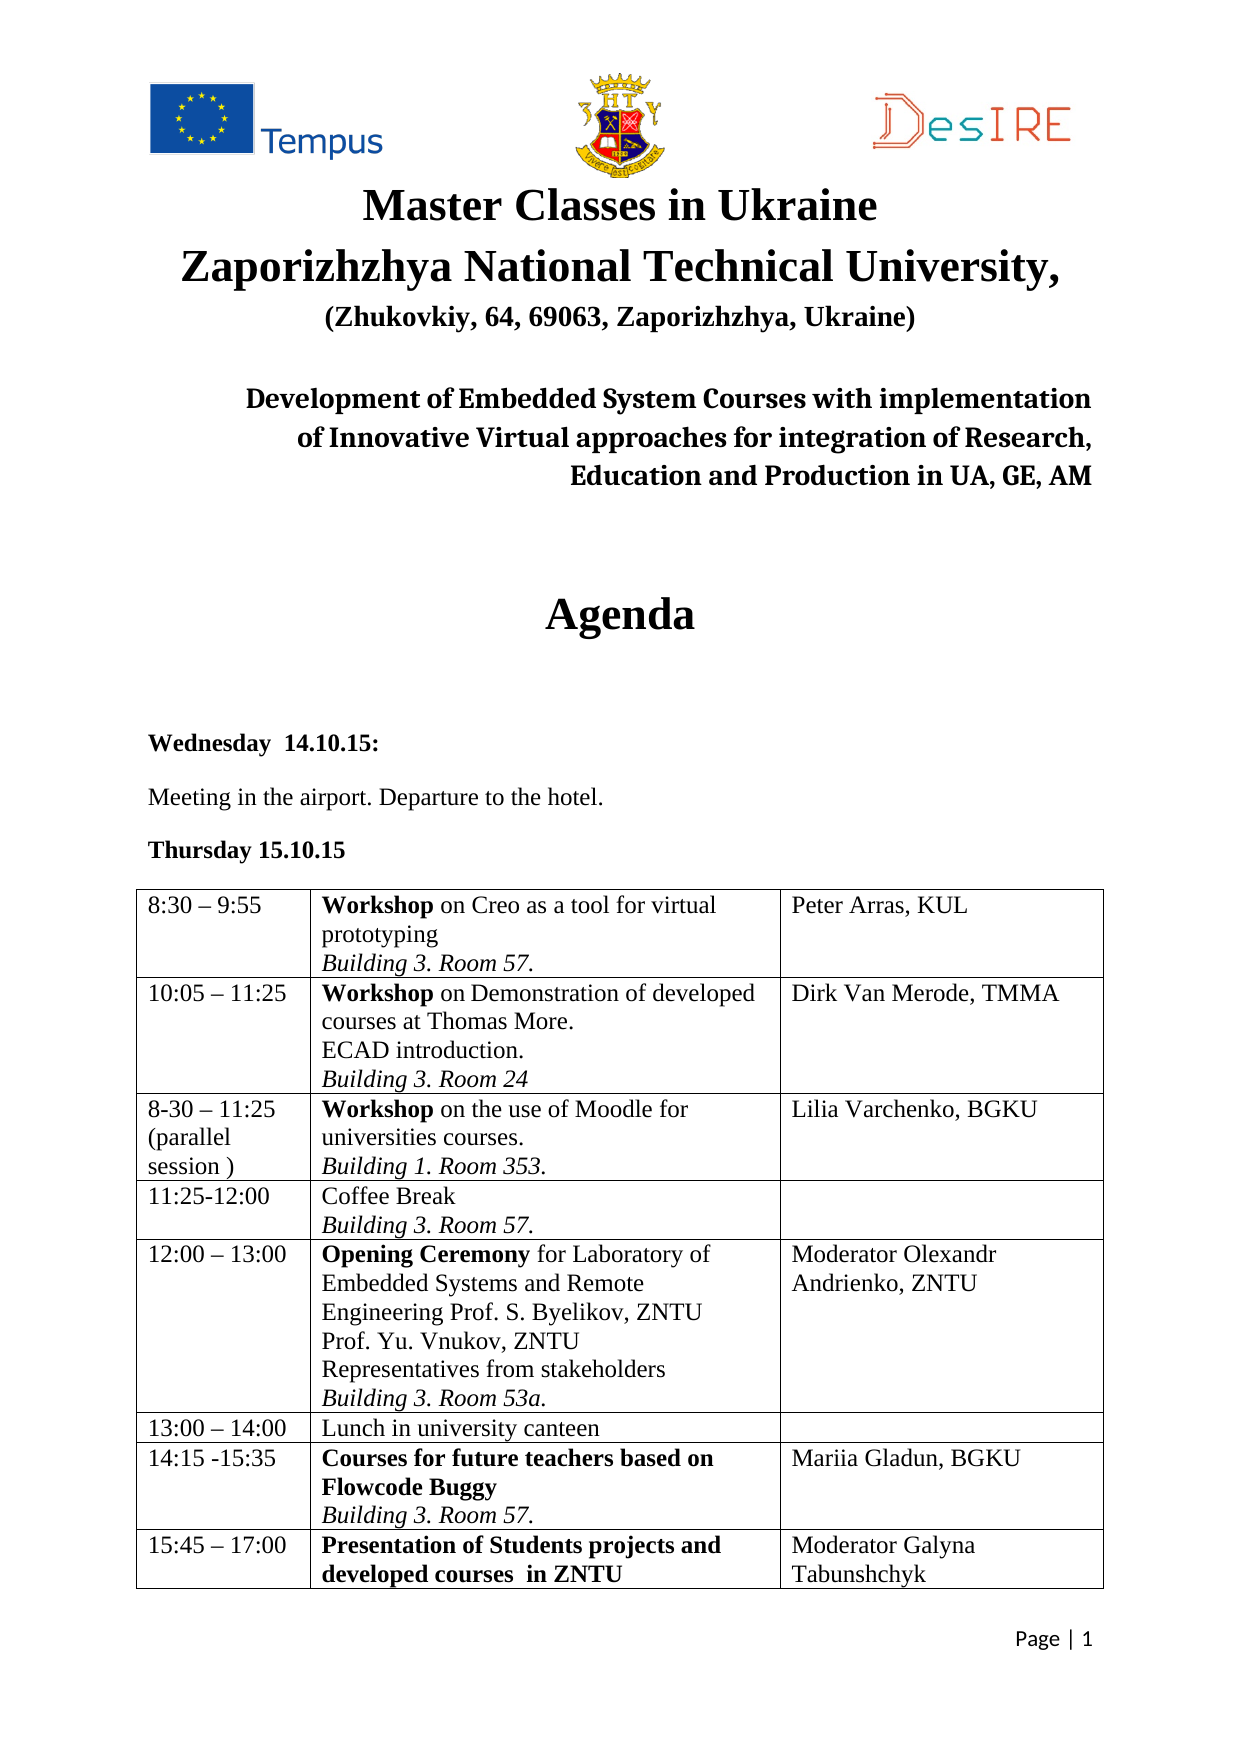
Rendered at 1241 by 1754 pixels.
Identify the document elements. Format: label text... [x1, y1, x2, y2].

table_cell Courses for future teachers based on Flowcode Buggy Building 3. Room 57. [311, 1443, 780, 1529]
text Agenda [148, 587, 1093, 639]
table_header Peter Arras, KUL [781, 890, 1103, 977]
table_cell Moderator Galyna Tabunshchyk [781, 1530, 1103, 1588]
table_cell Opening Ceremony for Laboratory of Embedded Systems and Remote Engineering Prof. S. Byelikov, ZNTU Prof. Yu. Vnukov, ZNTU Representatives from stakeholders Building 3. Room 53a. [311, 1240, 780, 1412]
picture [871, 91, 1077, 150]
picture [575, 73, 665, 178]
table_cell 14:15 -15:35 [137, 1443, 310, 1529]
table_cell 10:05 – 11:25 [137, 978, 310, 1093]
text Thursday 15.10.15 [148, 836, 1093, 864]
table_cell 13:00 – 14:00 [137, 1413, 310, 1442]
table_cell Coffee Break Building 3. Room 57. [311, 1181, 780, 1238]
table_cell [781, 1181, 1103, 1238]
table_cell Lunch in university canteen [311, 1413, 780, 1442]
table_cell 15:45 – 17:00 [137, 1530, 310, 1588]
table_cell Mariia Gladun, BGKU [781, 1443, 1103, 1529]
table_cell 8-30 – 11:25 (parallel session ) [137, 1094, 310, 1180]
text Meeting in the airport. Departure to the hotel. [148, 782, 1093, 810]
table_cell Dirk Van Merode, TMMA [781, 978, 1103, 1093]
picture [147, 74, 408, 178]
text Wednesday 14.10.15: [148, 728, 1093, 757]
table_cell Lilia Varchenko, BGKU [781, 1094, 1103, 1180]
text Development of Embedded System Courses with implementation of Innovative Virtual approaches for integration of Research, Education and Production in UA, GE, AM [223, 382, 1093, 493]
table_cell 12:00 – 13:00 [137, 1240, 310, 1412]
table_cell Workshop on the use of Moodle for universities courses. Building 1. Room 353. [311, 1094, 780, 1180]
table_cell 11:25-12:00 [137, 1181, 310, 1238]
table_cell [781, 1413, 1103, 1442]
table_cell Moderator Olexandr Andrienko, ZNTU [781, 1240, 1103, 1412]
table_header Workshop on Creo as a tool for virtual prototyping Building 3. Room 57. [311, 890, 780, 977]
table_header 8:30 – 9:55 [137, 890, 310, 977]
table_cell Workshop on Demonstration of developed courses at Thomas More. ECAD introduction. Building 3. Room 24 [311, 978, 780, 1093]
